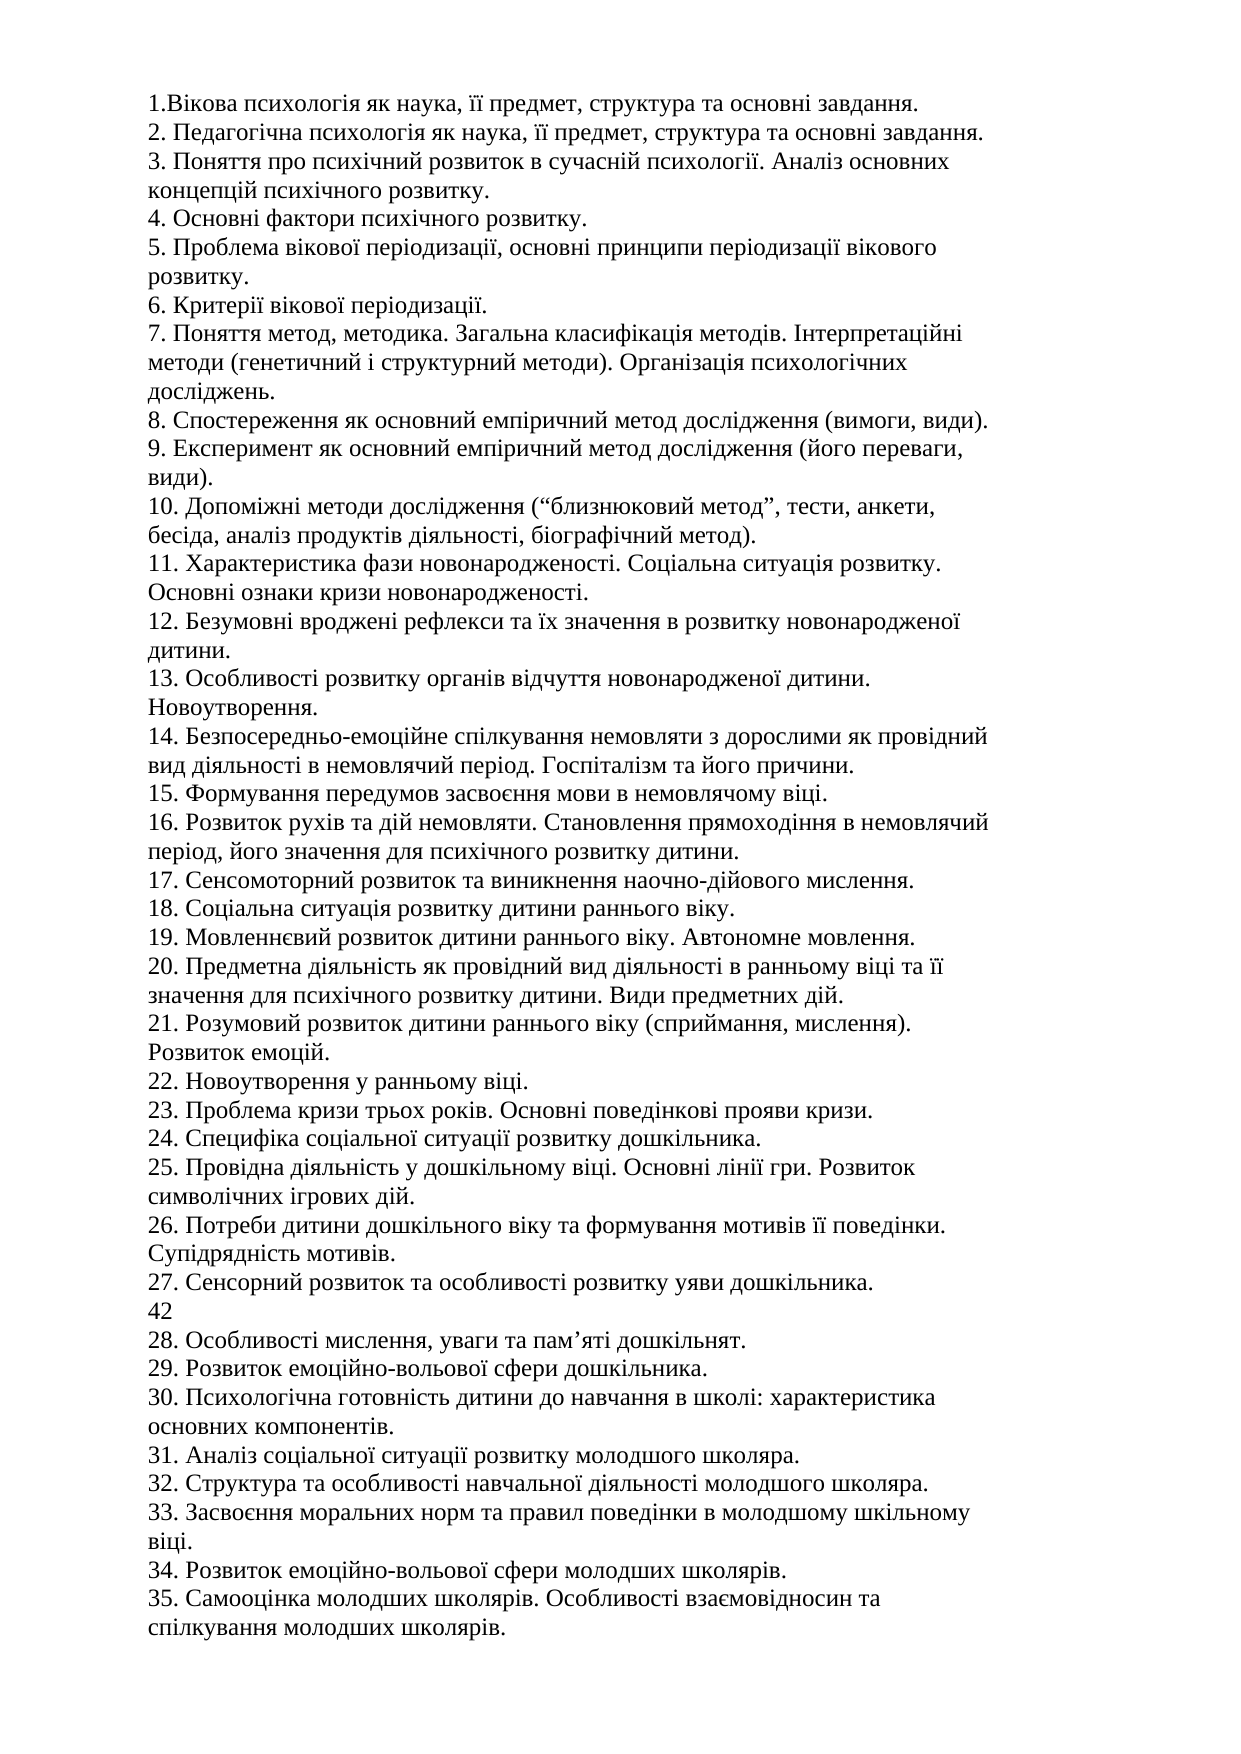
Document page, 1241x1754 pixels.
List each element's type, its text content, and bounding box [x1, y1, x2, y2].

text 1.Вікова психологія як наука, її предмет, структура та основні завдання. 2. Педагогічна психологія як наука, її предмет, структура та основні завдання. 3. Поняття про психічний розвиток в сучасній психології. Аналіз основних концепцій психічного розвитку. 4. Основні фактори психічного розвитку. 5. Проблема вікової періодизації, основні принципи періодизації вікового розвитку. 6. Критерії вікової періодизації. 7. Поняття метод, методика. Загальна класифікація методів. Інтерпретаційні методи (генетичний і структурний методи). Організація психологічних досліджень. 8. Спостереження як основний емпіричний метод дослідження (вимоги, види). 9. Експеримент як основний емпіричний метод дослідження (його переваги, види). 10. Допоміжні методи дослідження (“близнюковий метод”, тести, анкети, бесіда, аналіз продуктів діяльності, біографічний метод). 11. Характеристика фази новонародженості. Соціальна ситуація розвитку. Основні ознаки кризи новонародженості. 12. Безумовні вроджені рефлекси та їх значення в розвитку новонародженої дитини. 13. Особливості розвитку органів відчуття новонародженої дитини. Новоутворення. 14. Безпосередньо-емоційне спілкування немовляти з дорослими як провідний вид діяльності в немовлячий період. Госпіталізм та його причини. 15. Формування передумов засвоєння мови в немовлячому віці. 16. Розвиток рухів та дій немовляти. Становлення прямоходіння в немовлячий період, його значення для психічного розвитку дитини. 17. Сенсомоторний розвиток та виникнення наочно-дійового мислення. 18. Соціальна ситуація розвитку дитини раннього віку. 19. Мовленнєвий розвиток дитини раннього віку. Автономне мовлення. 20. Предметна діяльність як провідний вид діяльності в ранньому віці та її значення для психічного розвитку дитини. Види предметних дій. 21. Розумовий розвиток дитини раннього віку (сприймання, мислення). Розвиток емоцій. 22. Новоутворення у ранньому віці. 23. Проблема кризи трьох років. Основні поведінкові прояви кризи. 24. Специфіка соціальної ситуації розвитку дошкільника. 25. Провідна діяльність у дошкільному віці. Основні лінії гри. Розвиток символічних ігрових дій. 26. Потреби дитини дошкільного віку та формування мотивів її поведінки. Супідрядність мотивів. 27. Сенсорний розвиток та особливості розвитку уяви дошкільника. [148, 88, 1152, 1296]
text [148, 1296, 1152, 1641]
